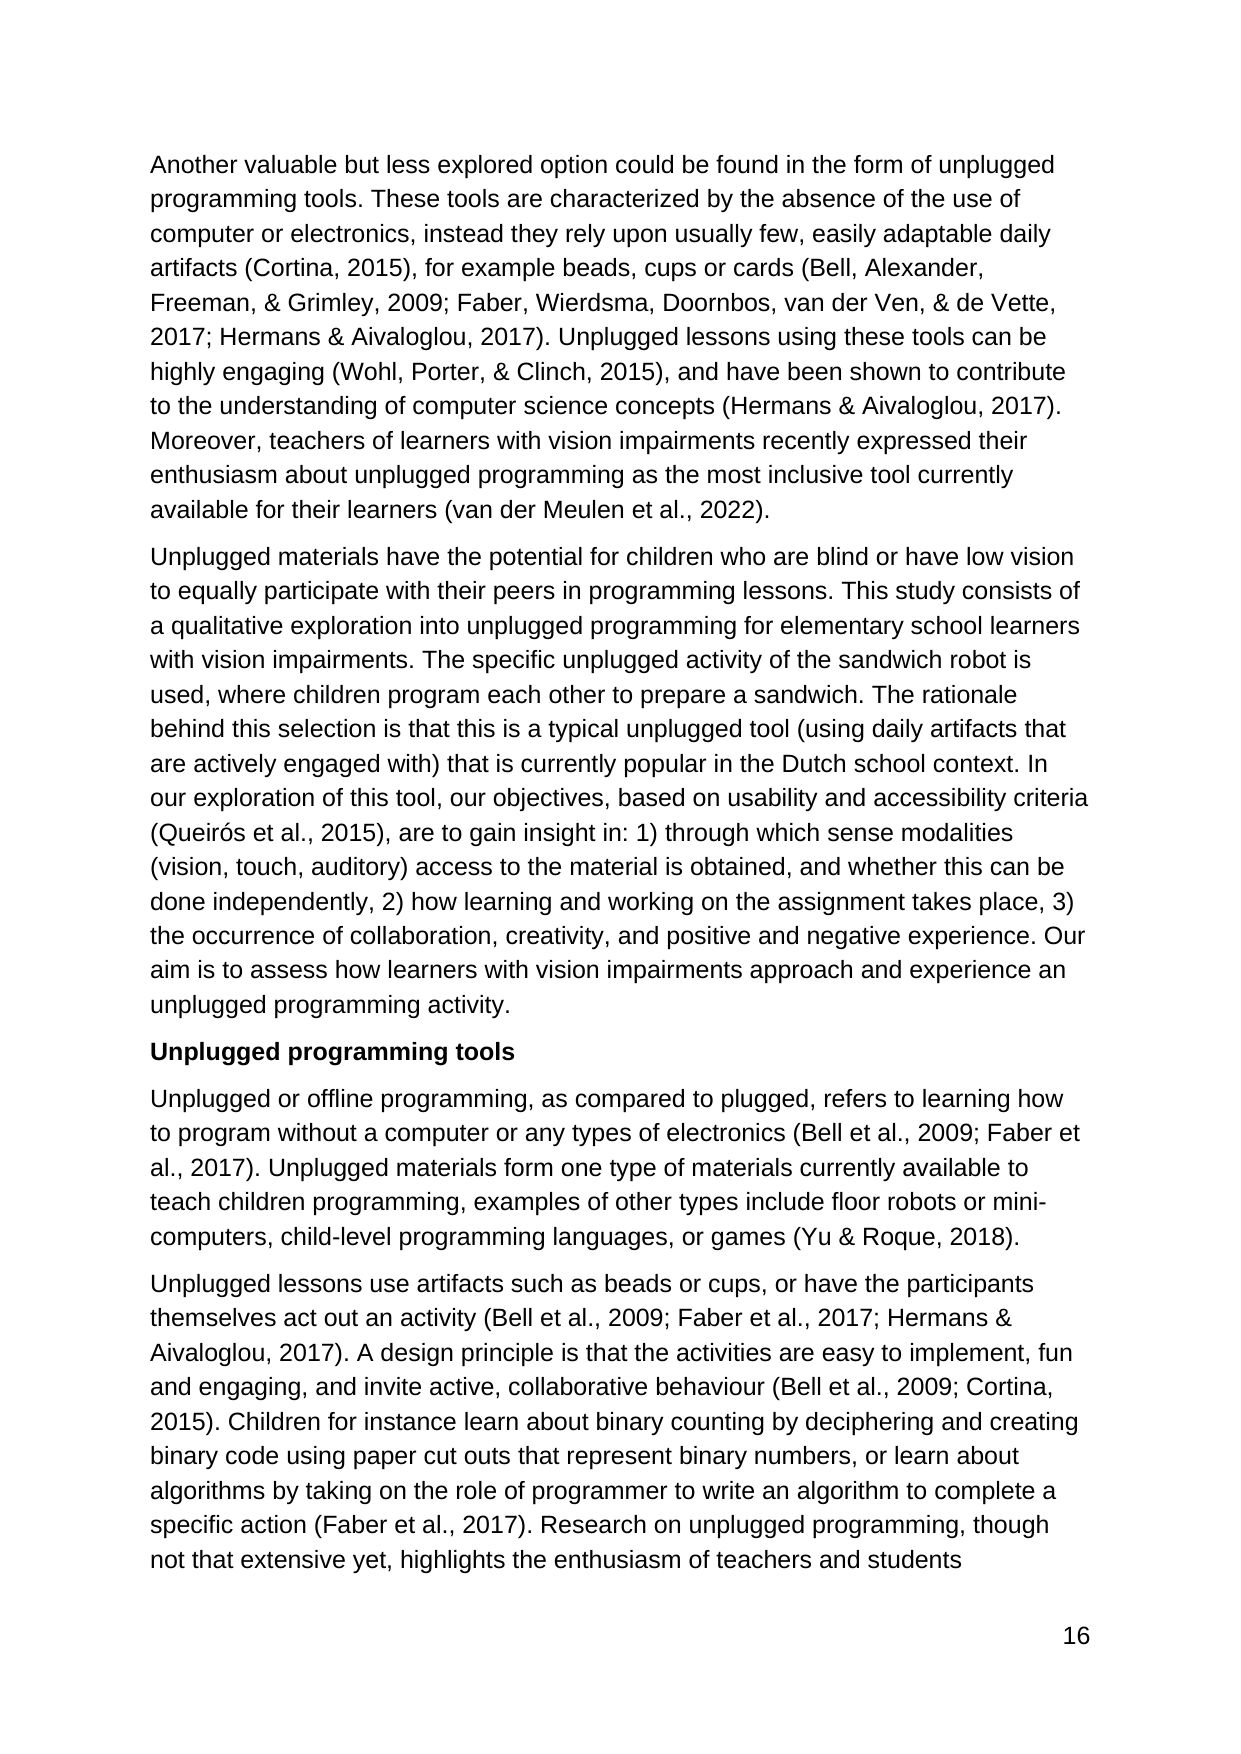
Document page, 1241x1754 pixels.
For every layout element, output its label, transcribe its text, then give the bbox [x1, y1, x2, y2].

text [150, 1269, 1090, 1573]
text Unplugged materials have the potential for children who are blind or have low vision to equally participate with their peers in programming lessons. This study consists of a qualitative exploration into unplugged programming for elementary school learners with vision impairments. The specific unplugged activity of the sandwich robot is used, where children program each other to prepare a sandwich. The rationale behind this selection is that this is a typical unplugged tool (using daily artifacts that are actively engaged with) that is currently popular in the Dutch school context. In our exploration of this tool, our objectives, based on usability and accessibility criteria (Queirós et al., 2015), are to gain insight in: 1) through which sense modalities (vision, touch, auditory) access to the material is obtained, and whether this can be done independently, 2) how learning and working on the assignment takes place, 3) the occurrence of collaboration, creativity, and positive and negative experience. Our aim is to assess how learners with vision impairments approach and experience an unplugged programming activity. [150, 542, 1090, 1019]
text Another valuable but less explored option could be found in the form of unplugged programming tools. These tools are characterized by the absence of the use of computer or electronics, instead they rely upon usually few, easily adaptable daily artifacts (Cortina, 2015), for example beads, cups or cards (Bell, Alexander, Freeman, & Grimley, 2009; Faber, Wierdsma, Doornbos, van der Ven, & de Vette, 2017; Hermans & Aivaloglou, 2017). Unplugged lessons using these tools can be highly engaging (Wohl, Porter, & Clinch, 2015), and have been shown to contribute to the understanding of computer science concepts (Hermans & Aivaloglou, 2017). Moreover, teachers of learners with vision impairments recently expressed their enthusiasm about unplugged programming as the most inclusive tool currently available for their learners (van der Meulen et al., 2022). [150, 150, 1090, 523]
text Unplugged or offline programming, as compared to plugged, refers to learning how to program without a computer or any types of electronics (Bell et al., 2009; Faber et al., 2017). Unplugged materials form one type of materials currently available to teach children programming, examples of other types include floor robots or mini- computers, child-level programming languages, or games (Yu & Roque, 2018). [150, 1084, 1090, 1251]
subtitle Unplugged programming tools [150, 1037, 1090, 1066]
